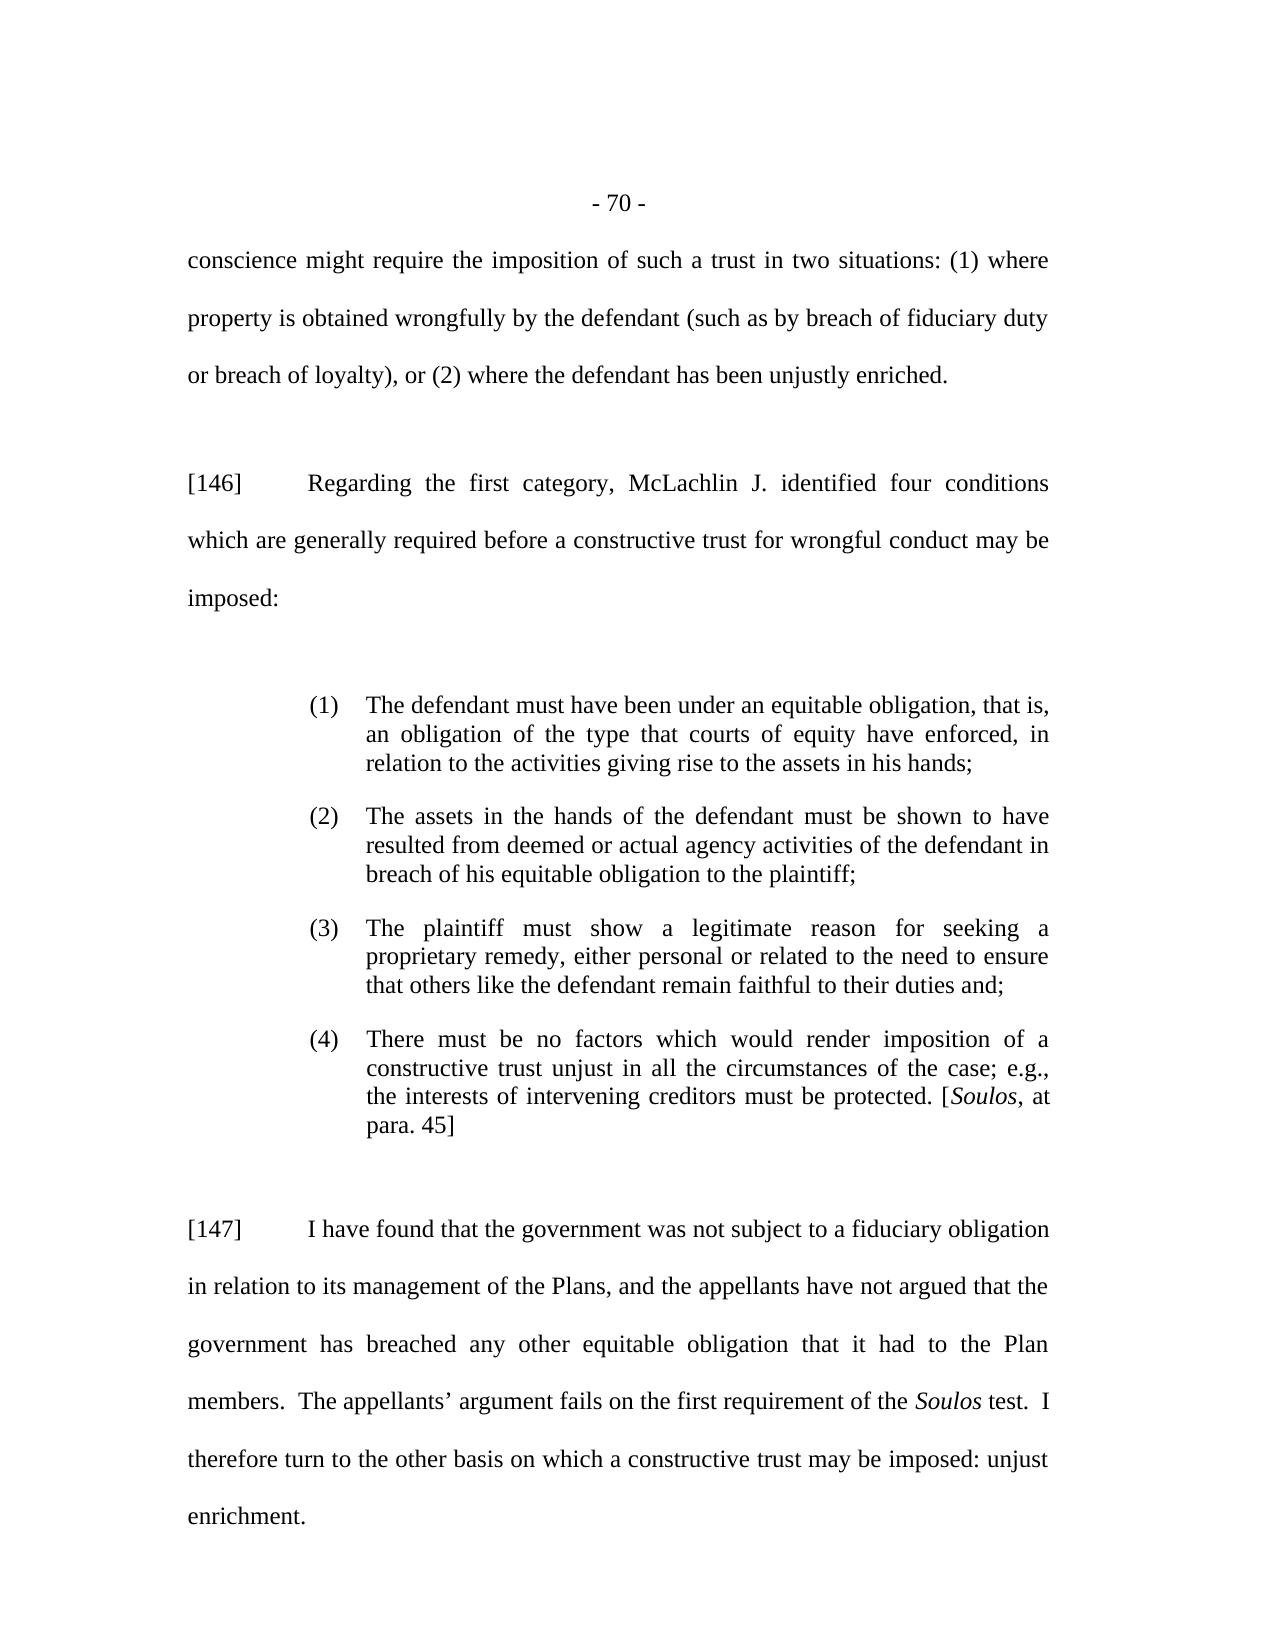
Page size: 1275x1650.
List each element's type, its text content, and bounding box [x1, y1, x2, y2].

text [187, 245, 1050, 389]
text Regarding the first category, McLachlin J. identified four conditions which are generally required before a constructive trust for wrongful conduct may be imposed: [187, 468, 1050, 611]
text I have found that the government was not subject to a fiduciary obligation in relation to its management of the Plans, and the appellants have not argued that the government has breached any other equitable obligation that it had to the Plan members. The appellants’ argument fails on the first requirement of the Soulos test. I therefore turn to the other basis on which a constructive trust may be imposed: unjust enrichment. [187, 1214, 1050, 1530]
text (3) The plaintiff must show a legitimate reason for seeking a proprietary remedy, either personal or related to the need to ensure that others like the defendant remain faithful to their duties and; [187, 913, 1050, 999]
text (2) The assets in the hands of the defendant must be shown to have resulted from deemed or actual agency activities of the defendant in breach of his equitable obligation to the plaintiff; [187, 801, 1050, 888]
text (4) There must be no factors which would render imposition of a constructive trust unjust in all the circumstances of the case; e.g., the interests of intervening creditors must be protected. [Soulos, at para. 45] [187, 1024, 1050, 1139]
text (1) The defendant must have been under an equitable obligation, that is, an obligation of the type that courts of equity have enforced, in relation to the activities giving rise to the assets in his hands; [187, 690, 1050, 776]
